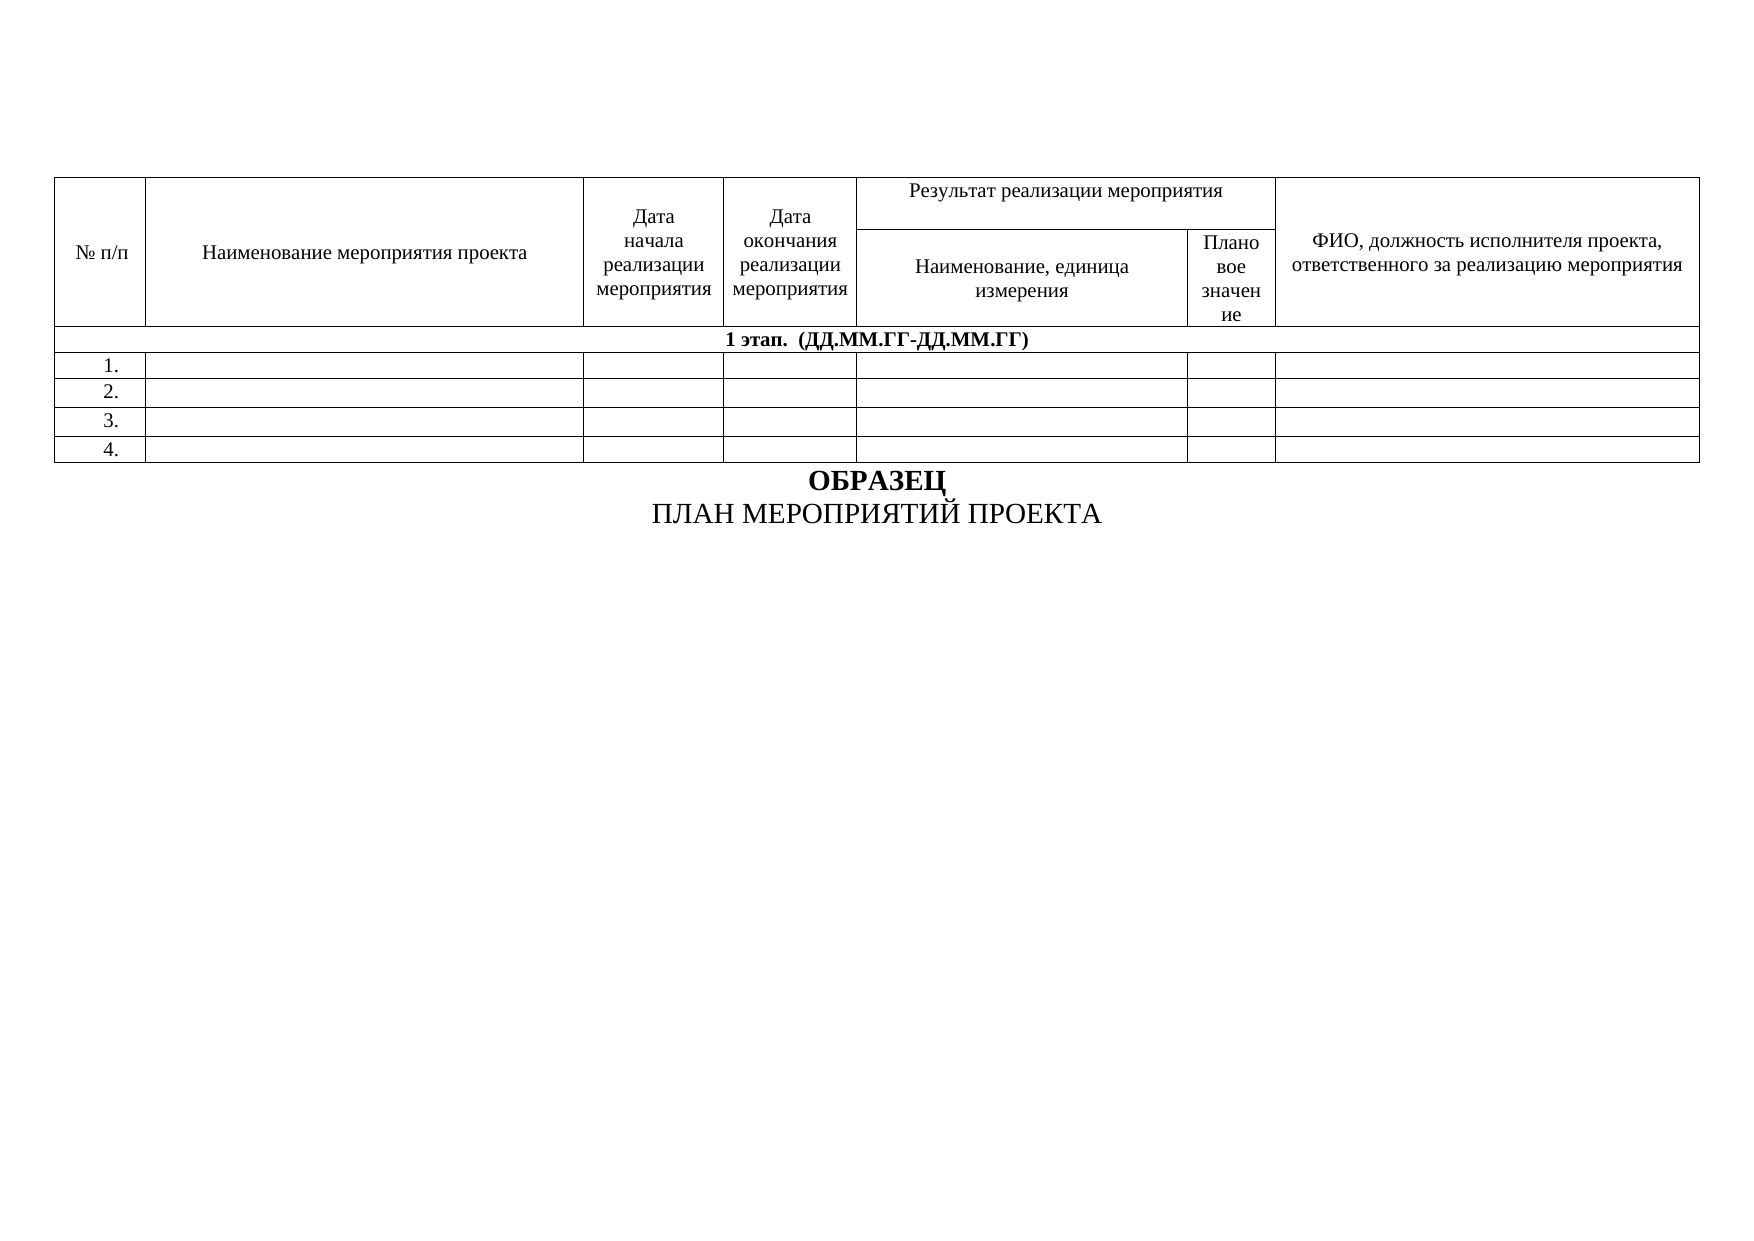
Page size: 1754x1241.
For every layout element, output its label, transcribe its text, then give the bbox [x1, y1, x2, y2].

table_cell [1276, 353, 1699, 378]
table_cell [724, 353, 856, 378]
table_cell [55, 379, 145, 407]
table_header Результат реализации мероприятия [857, 178, 1275, 229]
table_cell [1188, 353, 1275, 378]
table_cell [857, 353, 1187, 378]
table_cell [55, 437, 145, 462]
table_cell [857, 437, 1187, 462]
table_cell [146, 408, 583, 436]
table_cell [1188, 408, 1275, 436]
table_cell [724, 408, 856, 436]
table_cell [1276, 408, 1699, 436]
table_header ФИО, должность исполнителя проекта, ответственного за реализацию мероприятия [1276, 178, 1699, 326]
table_cell [146, 437, 583, 462]
table_cell [1188, 437, 1275, 462]
table_cell [724, 379, 856, 407]
table_cell [584, 437, 723, 462]
table_cell [1276, 437, 1699, 462]
table_cell [857, 379, 1187, 407]
table_cell [1276, 379, 1699, 407]
table_cell Плановое значение [1188, 230, 1275, 326]
table_header № п/п [55, 178, 145, 326]
table_header Дата окончания реализации мероприятия [724, 178, 856, 326]
table_cell [584, 379, 723, 407]
table_header Наименование мероприятия проекта [146, 178, 583, 326]
text ПЛАН МЕРОПРИЯТИЙ ПРОЕКТА [118, 496, 1636, 530]
table_cell [146, 379, 583, 407]
table_cell Наименование, единица измерения [857, 230, 1187, 326]
table_cell [584, 408, 723, 436]
table_header Дата начала реализации мероприятия [584, 178, 723, 326]
table_cell [55, 353, 145, 378]
table_cell 1 этап. (ДД.ММ.ГГ-ДД.ММ.ГГ) [55, 327, 1699, 352]
text ОБРАЗЕЦ [118, 463, 1636, 496]
table_cell [857, 408, 1187, 436]
table_cell [1188, 379, 1275, 407]
table_cell [584, 353, 723, 378]
table_cell [146, 353, 583, 378]
table_cell [55, 408, 145, 436]
table_cell [724, 437, 856, 462]
